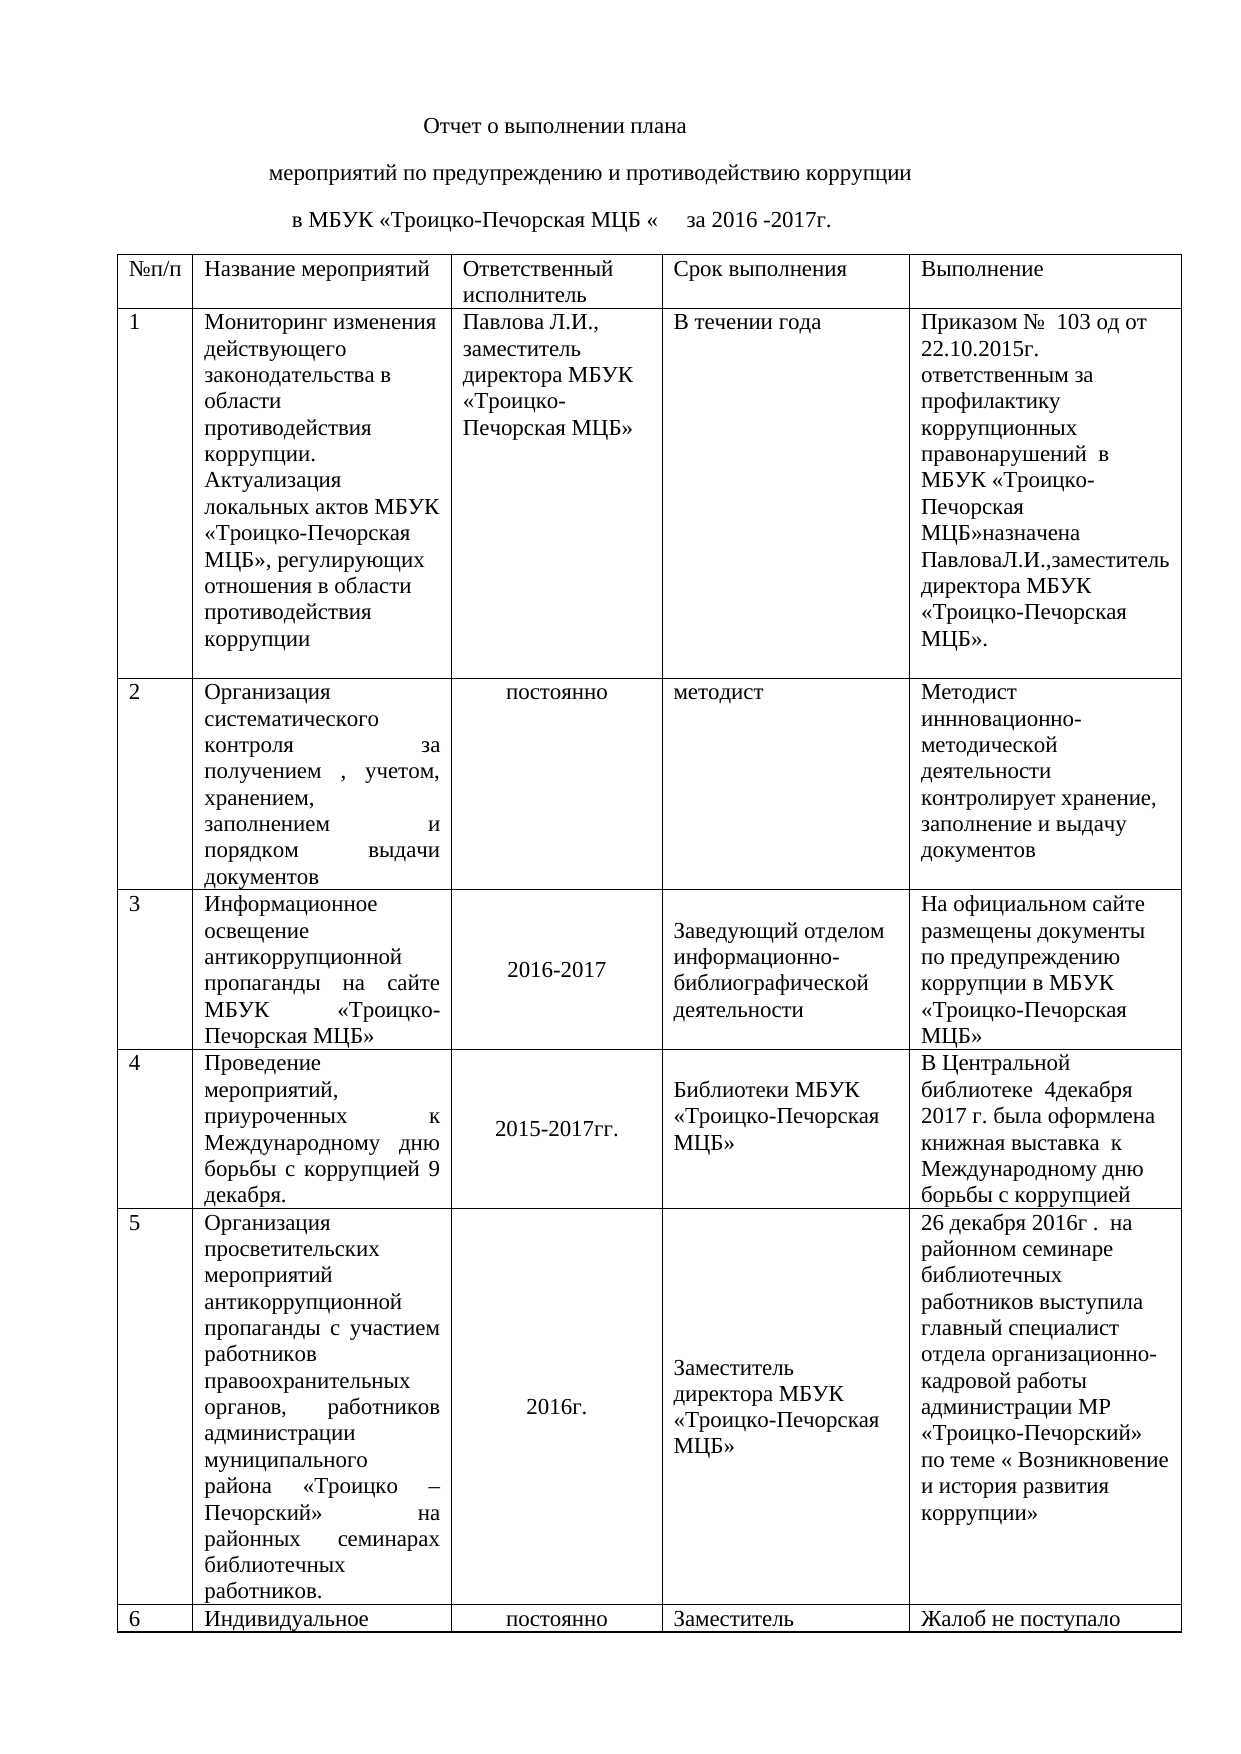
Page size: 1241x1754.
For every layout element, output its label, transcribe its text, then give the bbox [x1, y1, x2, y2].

text мероприятий по предупреждению и противодействию коррупции [177, 159, 1152, 186]
table_cell 6 [118, 1605, 192, 1631]
table_cell Проведение мероприятий, приуроченных к Международному дню борьбы с коррупцией 9 декабря. [193, 1050, 451, 1208]
table_cell постоянно [452, 1605, 662, 1631]
table_cell В течении года [663, 309, 909, 677]
table_cell Заведующий отделом информационно-библиографической деятельности [663, 890, 909, 1048]
table_header Ответственный исполнитель [452, 255, 662, 307]
table_cell постоянно [452, 679, 662, 889]
table_cell 3 [118, 890, 192, 1048]
table_cell 2016г. [452, 1209, 662, 1604]
table_cell Павлова Л.И., заместитель директора МБУК «Троицко-Печорская МЦБ» [452, 309, 662, 677]
text в МБУК «Троицко-Печорская МЦБ « за 2016 -2017г. [177, 206, 1152, 233]
table_cell Организация просветительских мероприятий антикоррупционной пропаганды с участием работников правоохранительных органов, работников администрации муниципального района «Троицко – Печорский» на районных семинарах библиотечных работников. [193, 1209, 451, 1604]
table_cell методист [663, 679, 909, 889]
table_cell На официальном сайте размещены документы по предупреждению коррупции в МБУК «Троицко-Печорская МЦБ» [910, 890, 1181, 1048]
table_cell Библиотеки МБУК «Троицко-Печорская МЦБ» [663, 1050, 909, 1208]
table_header Выполнение [910, 255, 1181, 307]
table_cell 1 [118, 309, 192, 677]
table_cell Заместитель директора МБУК «Троицко-Печорская МЦБ» [663, 1209, 909, 1604]
table_header Название мероприятий [193, 255, 451, 307]
table_cell Методист иннновационно-методической деятельности контролирует хранение, заполнение и выдачу документов [910, 679, 1181, 889]
table_cell 2015-2017гг. [452, 1050, 662, 1208]
table_cell 2 [118, 679, 192, 889]
table_cell Жалоб не поступало [910, 1605, 1181, 1631]
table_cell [663, 1605, 909, 1631]
table_cell 4 [118, 1050, 192, 1208]
table_cell В Центральной библиотеке 4декабря 2017 г. была оформлена книжная выставка к Международному дню борьбы с коррупцией [910, 1050, 1181, 1208]
table_cell 26 декабря 2016г . на районном семинаре библиотечных работников выступила главный специалист отдела организационно-кадровой работы администрации МР «Троицко-Печорский» по теме « Возникновение и история развития коррупции» [910, 1209, 1181, 1604]
text Отчет о выполнении плана [177, 112, 1152, 138]
table_header Срок выполнения [663, 255, 909, 307]
table_cell Информационное освещение антикоррупционной пропаганды на сайте МБУК «Троицко-Печорская МЦБ» [193, 890, 451, 1048]
table_cell 2016-2017 [452, 890, 662, 1048]
table_cell 5 [118, 1209, 192, 1604]
table_header №п/п [118, 255, 192, 307]
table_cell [193, 1605, 451, 1631]
table_cell Организация систематического контроля за получением , учетом, хранением, заполнением и порядком выдачи документов [193, 679, 451, 889]
table_cell Мониторинг изменения действующего законодательства в области противодействия коррупции. Актуализация локальных актов МБУК «Троицко-Печорская МЦБ», регулирующих отношения в области противодействия коррупции [193, 309, 451, 677]
table_cell Приказом № 103 од от 22.10.2015г. ответственным за профилактику коррупционных правонарушений в МБУК «Троицко-Печорская МЦБ»назначена ПавловаЛ.И.,заместитель директора МБУК «Троицко-Печорская МЦБ». [910, 309, 1181, 677]
